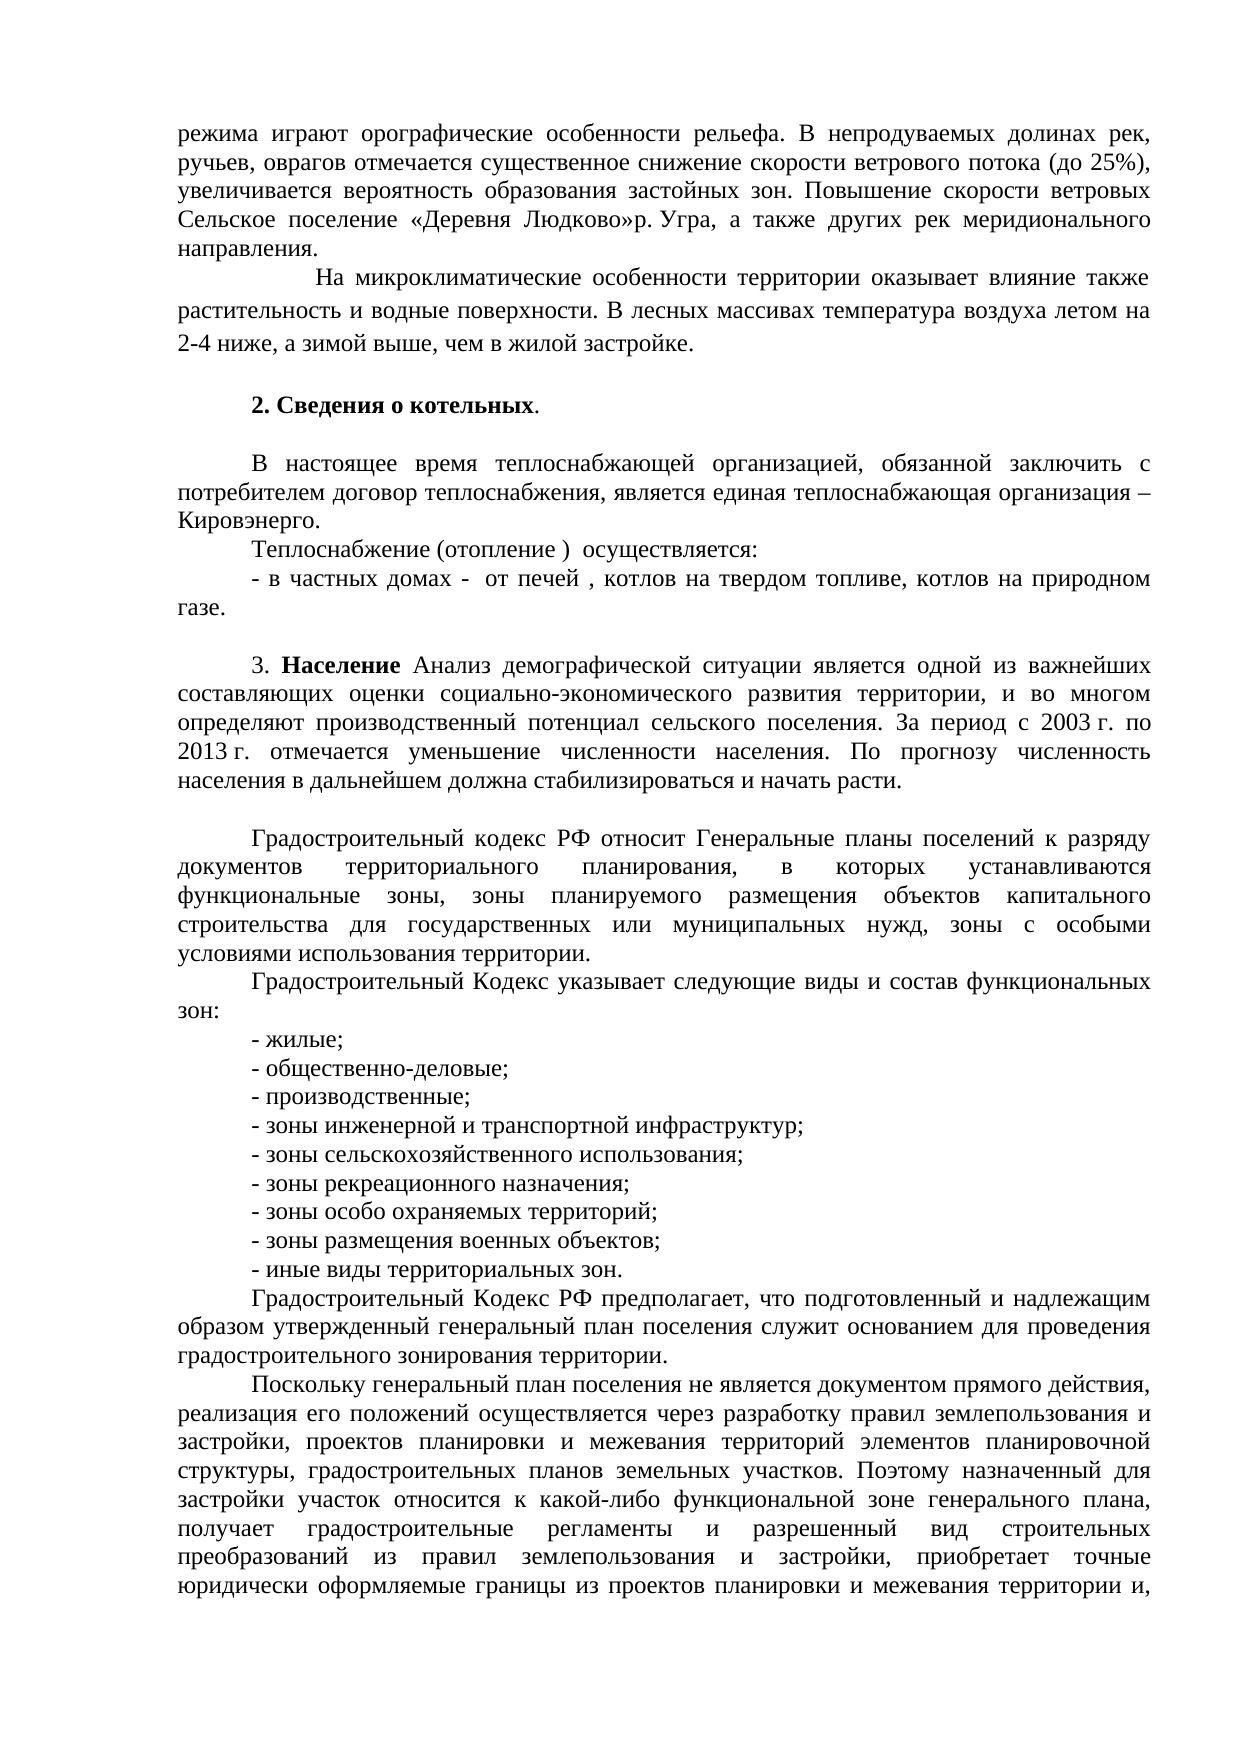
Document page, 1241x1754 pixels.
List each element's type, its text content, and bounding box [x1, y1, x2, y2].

text На микроклиматические особенности территории оказывает влияние также растительность и водные поверхности. В лесных массивах температура воздуха летом на 2-4 ниже, а зимой выше, чем в жилой застройке. [177, 262, 1152, 357]
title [177, 1369, 1152, 1599]
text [177, 118, 1152, 262]
title - общественно-деловые; [177, 1053, 1152, 1081]
title - зоны размещения военных объектов; [177, 1225, 1152, 1254]
title Градостроительный кодекс РФ относит Генеральные планы поселений к разряду документов территориального планирования, в которых устанавливаются функциональные зоны, зоны планируемого размещения объектов капитального строительства для государственных или муниципальных нужд, зоны с особыми условиями использования территории. [177, 823, 1152, 966]
title Градостроительный Кодекс указывает следующие виды и состав функциональных зон: [177, 966, 1152, 1024]
text 3. Население Анализ демографической ситуации является одной из важнейших составляющих оценки социально-экономического развития территории, и во многом определяют производственный потенциал сельского поселения. За период с . по . отмечается уменьшение численности населения. По прогнозу численность населения в дальнейшем должна стабилизироваться и начать расти. [177, 650, 1152, 793]
title - зоны инженерной и транспортной инфраструктур; [177, 1110, 1152, 1139]
text В настоящее время теплоснабжающей организацией, обязанной заключить с потребителем договор теплоснабжения, является единая теплоснабжающая организация – Кировэнерго. [177, 448, 1152, 534]
title - зоны сельскохозяйственного использования; [177, 1139, 1152, 1168]
title Градостроительный Кодекс РФ предполагает, что подготовленный и надлежащим образом утвержденный генеральный план поселения служит основанием для проведения градостроительного зонирования территории. [177, 1283, 1152, 1369]
text Теплоснабжение (отопление ) осуществляется: [177, 534, 1152, 563]
title - производственные; [177, 1081, 1152, 1110]
title - зоны особо охраняемых территорий; [177, 1196, 1152, 1225]
title - иные виды территориальных зон. [177, 1254, 1152, 1283]
text 2. Сведения о котельных. [177, 390, 1152, 419]
title - зоны рекреационного назначения; [177, 1168, 1152, 1196]
title - жилые; [177, 1024, 1152, 1053]
text - в частных домах - от печей , котлов на твердом топливе, котлов на природном газе. [177, 563, 1152, 621]
